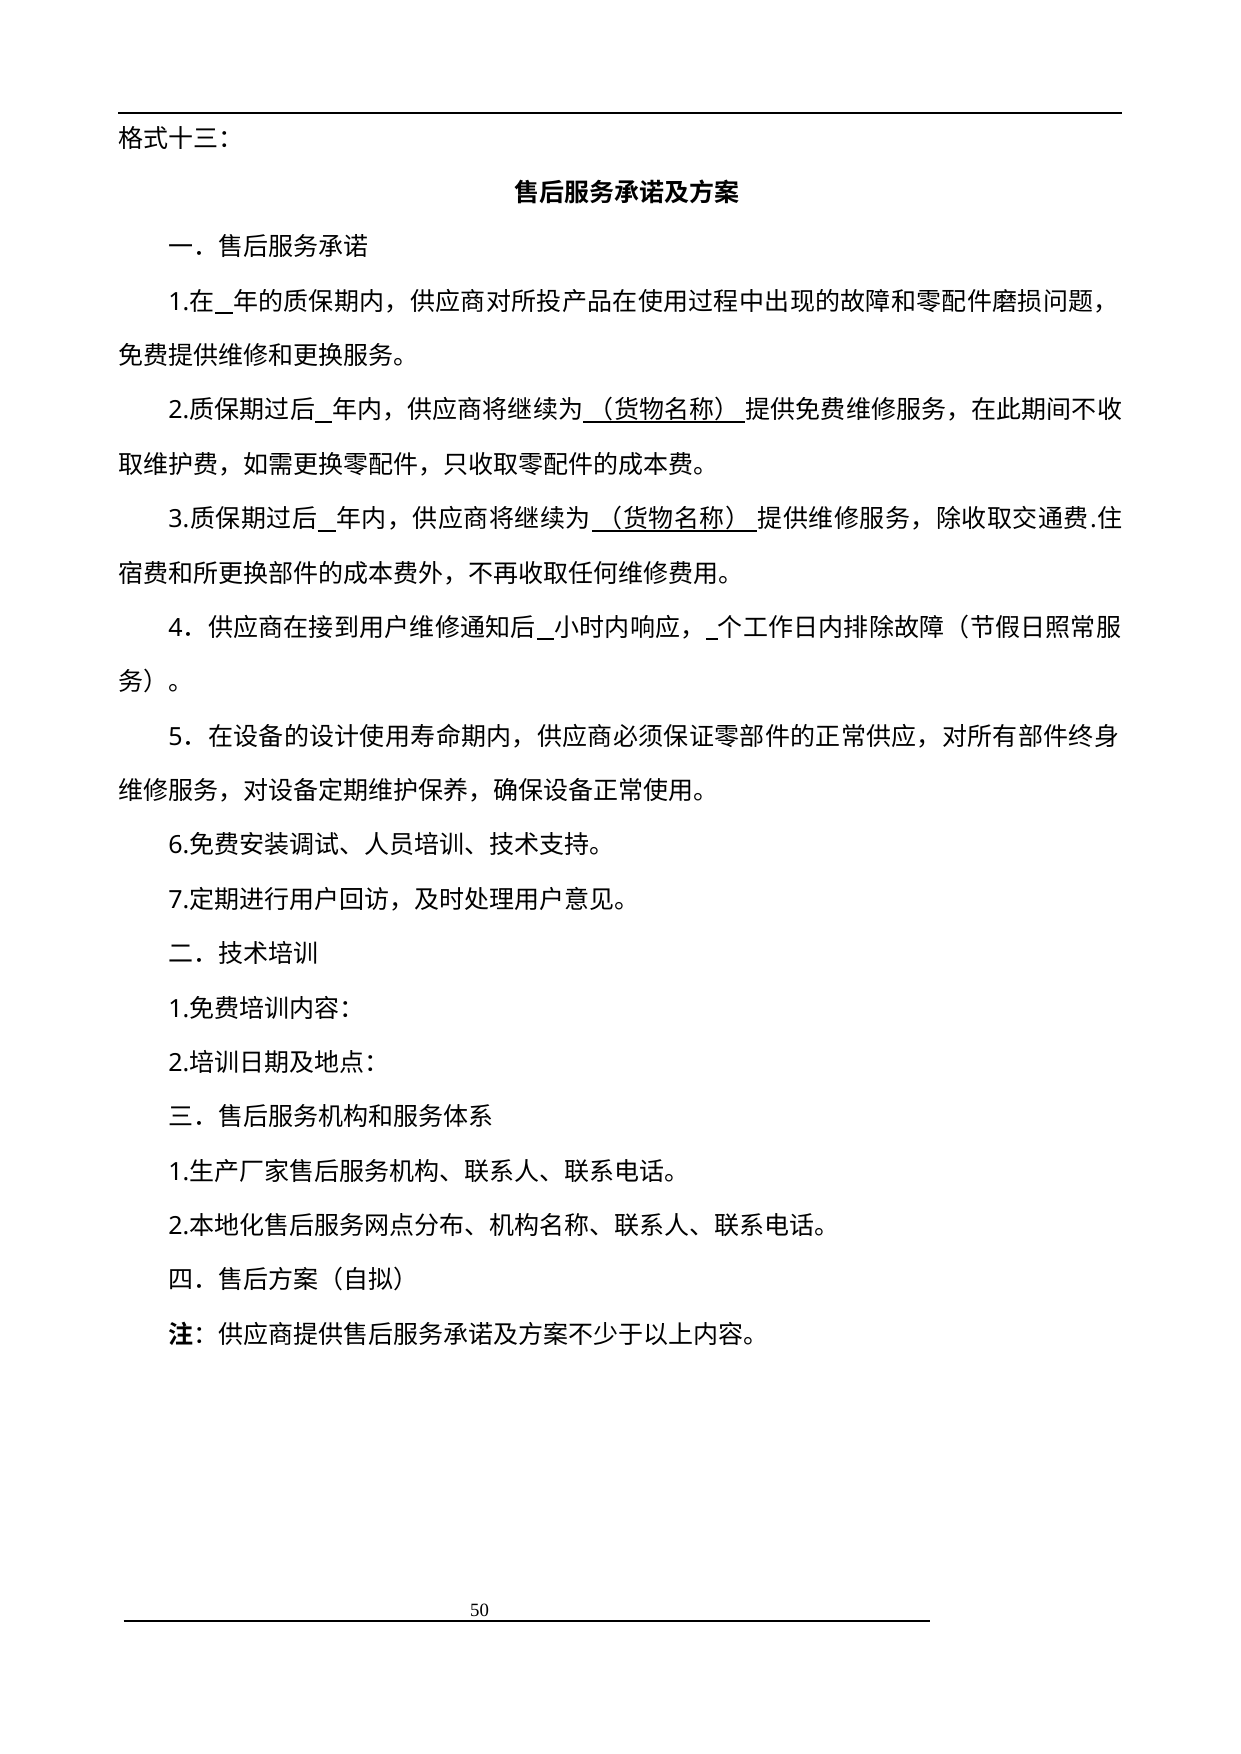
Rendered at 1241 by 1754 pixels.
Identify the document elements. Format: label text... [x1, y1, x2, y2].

text 1.在 年的质保期内，供应商对所投产品在使用过程中出现的故障和零配件磨损问题，免费提供维修和更换服务。 [118, 281, 1122, 372]
text 售后服务承诺及方案 [118, 172, 1122, 209]
text 2.本地化售后服务网点分布、机构名称、联系人、联系电话。 [118, 1206, 1122, 1242]
text 格式十三： [118, 118, 1122, 154]
text 一．售后服务承诺 [118, 227, 1122, 263]
text 2.质保期过后 年内，供应商将继续为 （货物名称） 提供免费维修服务，在此期间不收取维护费，如需更换零配件，只收取零配件的成本费。 [118, 390, 1122, 481]
text 6.免费安装调试、人员培训、技术支持。 [118, 825, 1122, 861]
text 二．技术培训 [118, 934, 1122, 970]
text 三．售后服务机构和服务体系 [118, 1097, 1122, 1133]
text 1.免费培训内容： [118, 988, 1122, 1024]
text 注：供应商提供售后服务承诺及方案不少于以上内容。 [118, 1314, 1122, 1351]
text 四．售后方案（自拟） [118, 1260, 1122, 1296]
text 1.生产厂家售后服务机构、联系人、联系电话。 [118, 1151, 1122, 1187]
text 5．在设备的设计使用寿命期内，供应商必须保证零部件的正常供应，对所有部件终身维修服务，对设备定期维护保养，确保设备正常使用。 [118, 716, 1122, 807]
text 3.质保期过后 年内，供应商将继续为 （货物名称） 提供维修服务，除收取交通费.住宿费和所更换部件的成本费外，不再收取任何维修费用。 [118, 499, 1122, 589]
text 4．供应商在接到用户维修通知后 小时内响应， 个工作日内排除故障（节假日照常服务）。 [118, 607, 1122, 698]
text 2.培训日期及地点： [118, 1042, 1122, 1079]
text 7.定期进行用户回访，及时处理用户意见。 [118, 879, 1122, 916]
